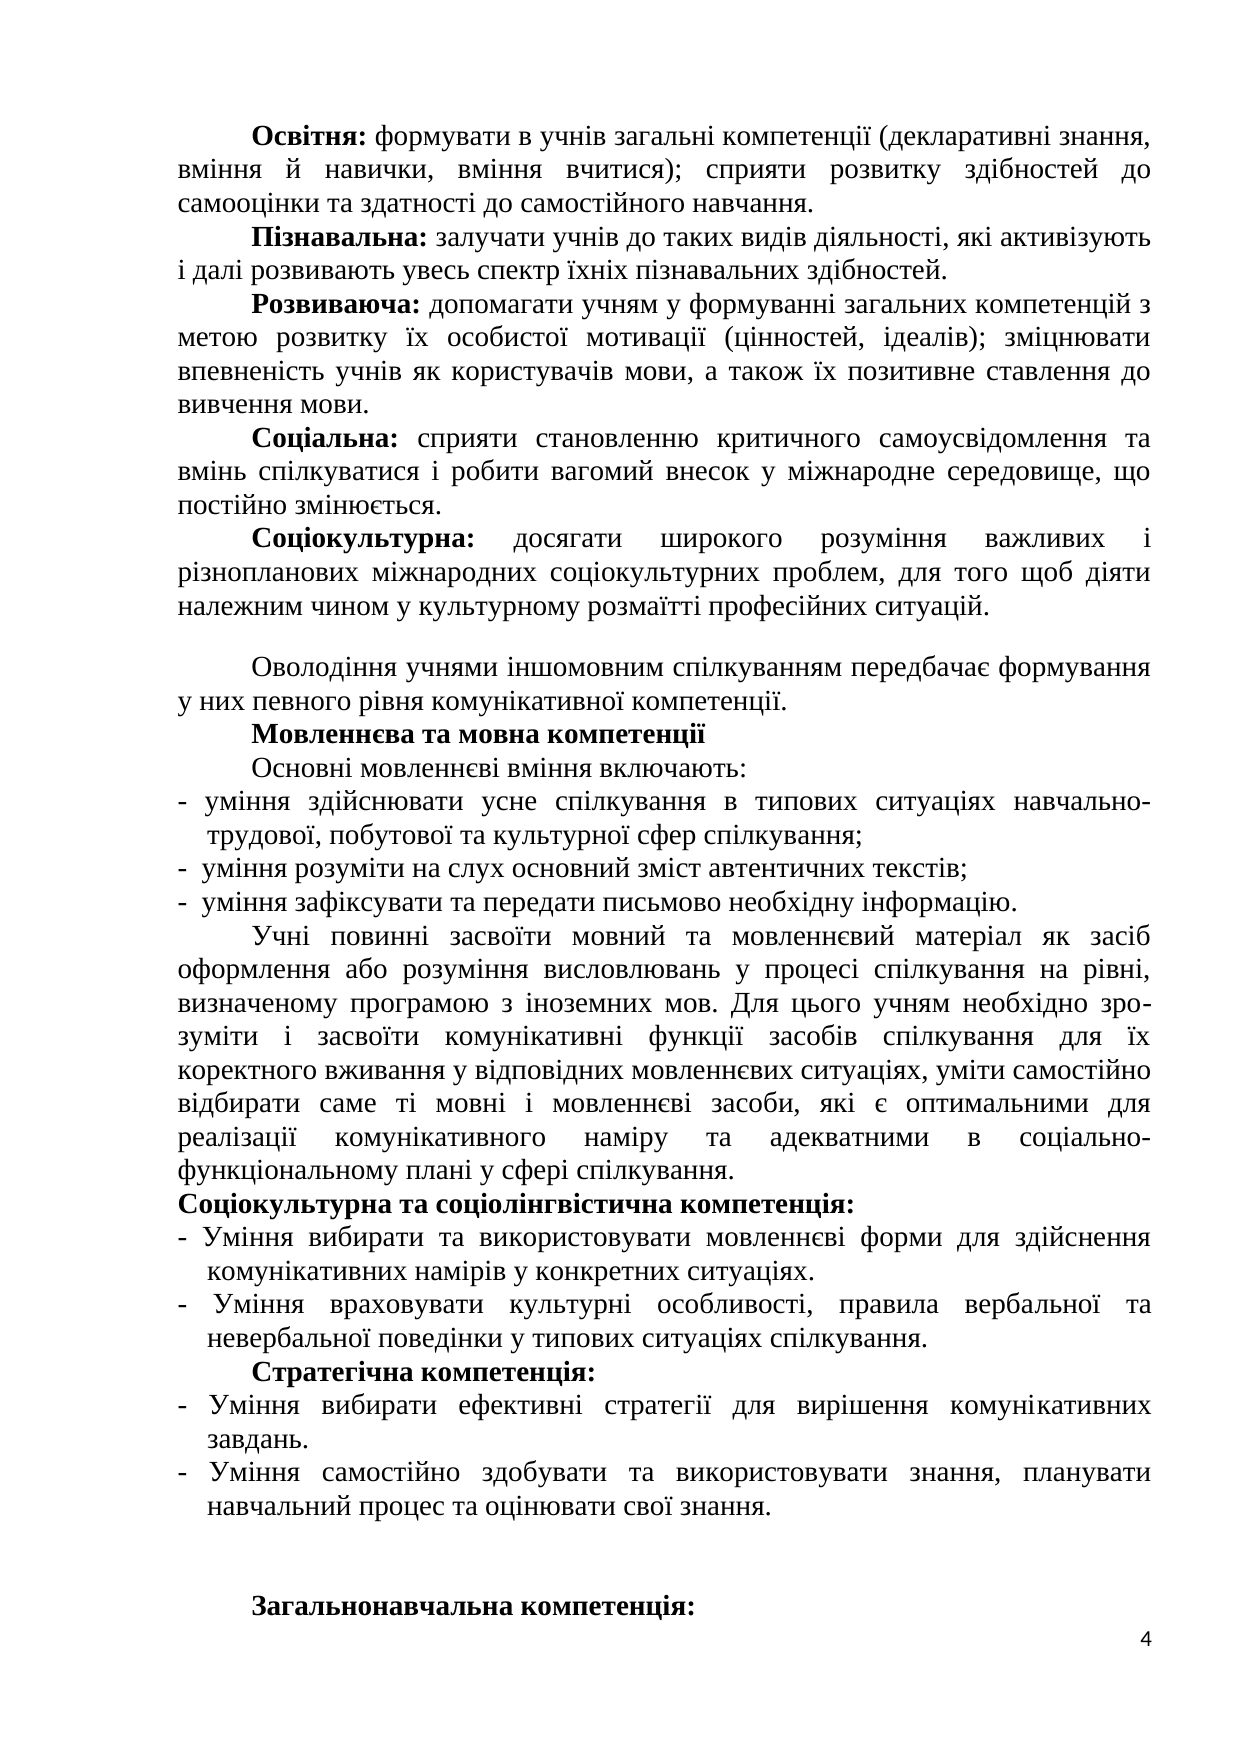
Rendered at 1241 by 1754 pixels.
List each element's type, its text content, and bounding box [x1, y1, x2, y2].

text Розвиваюча: допомагати учням у формуванні загальних компетенцій з метою розвитку їх особистої мотивації (цінностей, ідеалів); зміцнювати впевненість учнів як користувачів мови, а також їх позитивне ставлення до вивчення мови. [177, 286, 1152, 420]
text Освітня: формувати в учнів загальні компетенції (декларативні знання, вміння й навички, вміння вчитися); сприяти розвитку здібностей до самооцінки та здатності до самостійного навчання. [177, 118, 1152, 219]
text Основні мовленнєві вміння включають: [177, 750, 1152, 783]
text - уміння здійснювати усне спілкування в типових ситуаціях навчально-трудової, побутової та культурної сфер спілкування; [177, 783, 1152, 851]
text Стратегічна компетенція: [177, 1354, 1152, 1387]
text Пізнавальна: залучати учнів до таких видів діяльності, які активізують і далі розвивають увесь спектр їхніх пізнавальних здібностей. [177, 219, 1152, 286]
text Оволодіння учнями іншомовним спілкуванням передбачає формування у них певного рівня комунікативної компетенції. [177, 649, 1152, 716]
text - Уміння вибирати та використовувати мовленнєві форми для здійснення комунікативних намірів у конкретних ситуаціях. [177, 1219, 1152, 1287]
text Соціальна: сприяти становленню критичного самоусвідомлення та вмінь спілкуватися і робити вагомий внесок у міжнародне середовище, що постійно змінюється. [177, 420, 1152, 521]
text Мовленнєва та мовна компетенції [177, 716, 1152, 750]
text - Уміння вибирати ефективні стратегії для вирішення комунікативних завдань. [177, 1387, 1152, 1454]
text Загальнонавчальна компетенція: [177, 1588, 1152, 1622]
text - уміння розуміти на слух основний зміст автентичних текстів; [177, 851, 1152, 884]
text - Уміння самостійно здобувати та використовувати знання, планувати навчальний процес та оцінювати свої знання. [177, 1454, 1152, 1521]
text Соціокультурна та соціолінгвістична компетенція: [177, 1186, 1152, 1219]
text Учні повинні засвоїти мовний та мовленнєвий матеріал як засіб оформлення або розуміння висловлювань у процесі спілкування на рівні, визначеному програмою з іноземних мов. Для цього учням необхідно зрозуміти і засвоїти комунікативні функції засобів спілкування для їх коректного вживання у відповідних мовленнєвих ситуаціях, уміти самостійно відбирати саме ті мовні і мовленнєві засоби, які є оптимальними для реалізації комунікативного наміру та адекватними в соціально-функціональному плані у сфері спілкування. [177, 918, 1152, 1186]
text - Уміння враховувати культурні особливості, правила вербальної та невербальної поведінки у типових ситуаціях спілкування. [177, 1287, 1152, 1354]
text Соціокультурна: досягати широкого розуміння важливих і різнопланових міжнародних соціокультурних проблем, для того щоб діяти належним чином у культурному розмаїтті професійних ситуацій. [177, 521, 1152, 621]
text - уміння зафіксувати та передати письмово необхідну інформацію. [177, 884, 1152, 918]
